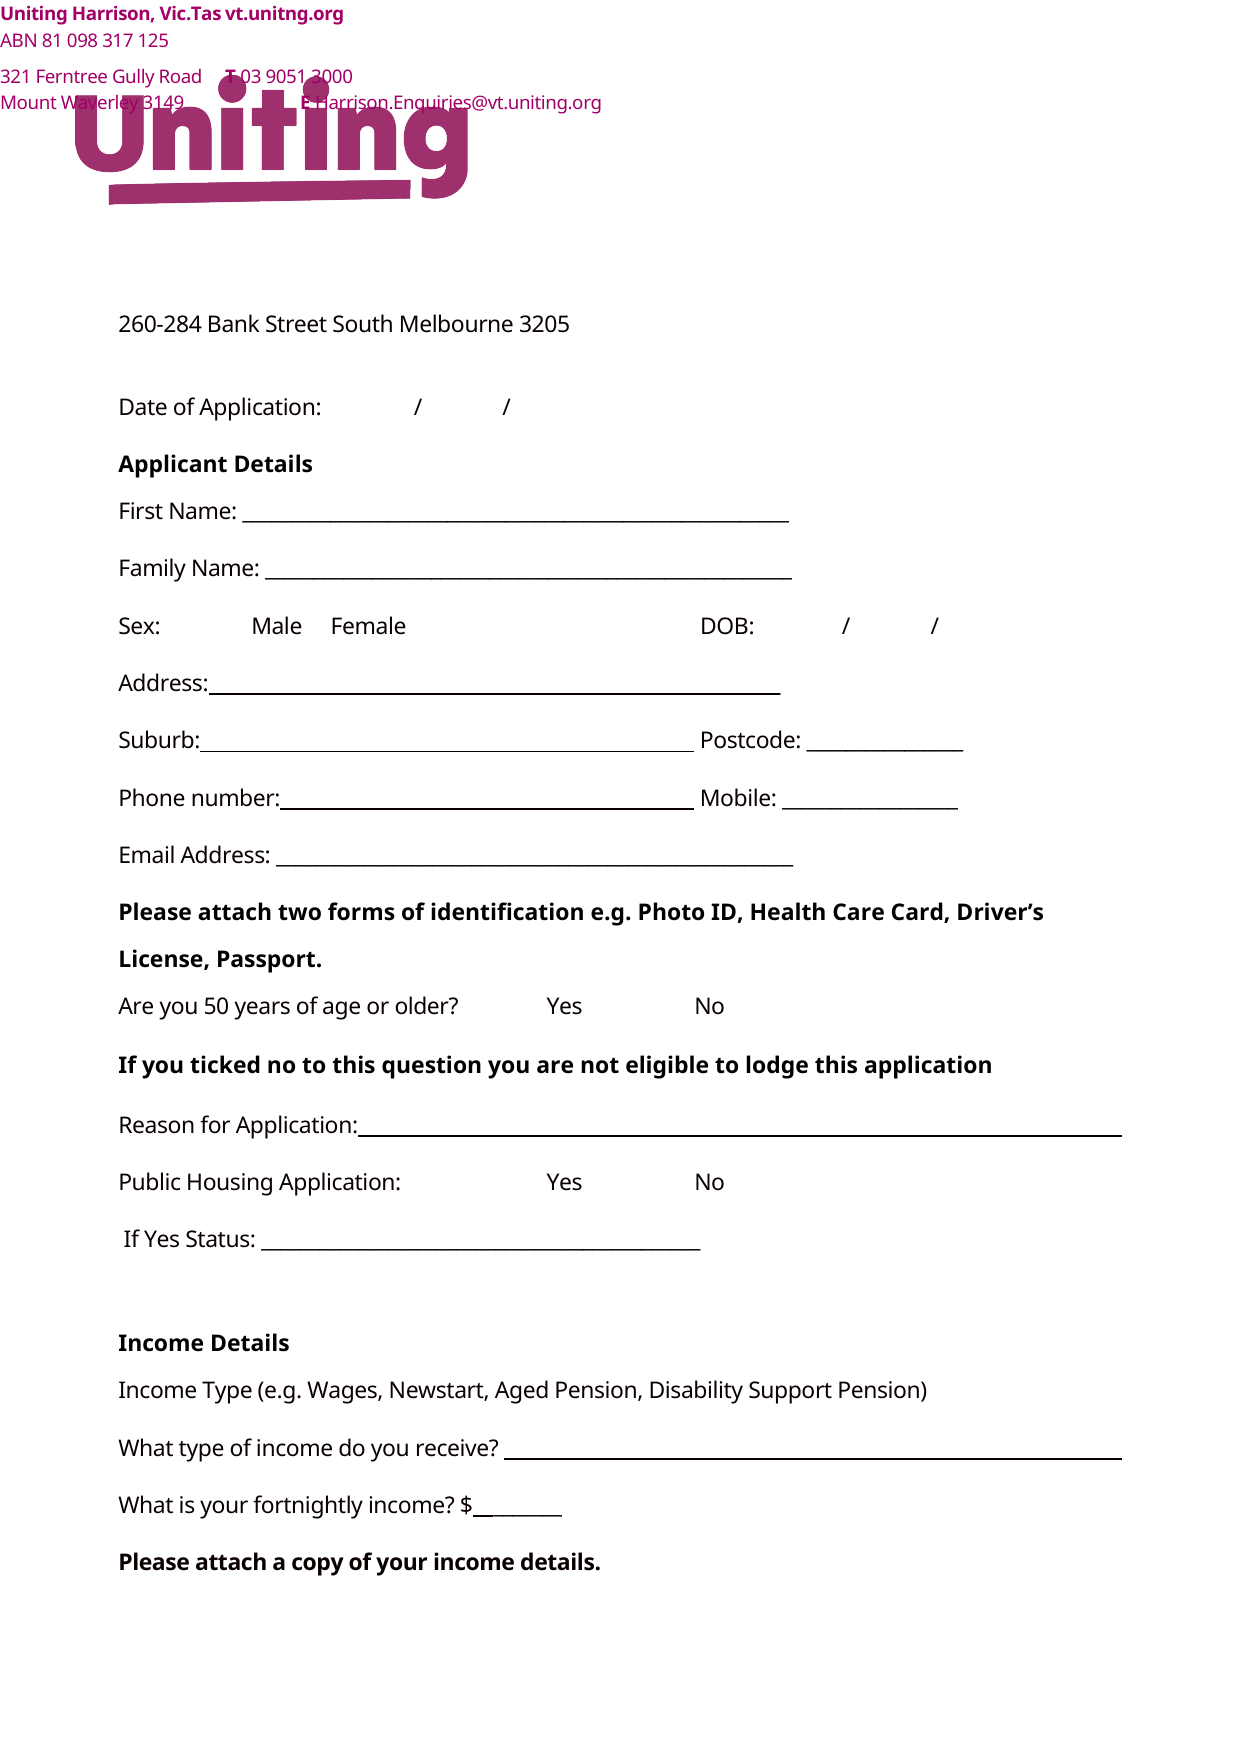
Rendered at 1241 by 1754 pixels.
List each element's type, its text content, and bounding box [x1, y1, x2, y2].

text Date of Application: / / [118, 391, 1122, 422]
text Sex: Male Female DOB: / / [118, 609, 1122, 641]
text Are you 50 years of age or older? Yes No [118, 990, 1122, 1021]
text Address: __________________________________________________________ [118, 667, 1122, 698]
subtitle If you ticked no to this question you are not eligible to lodge this application [118, 1049, 1122, 1080]
subtitle Income Details [118, 1327, 1122, 1358]
text Email Address: _____________________________________________________ [118, 839, 1122, 870]
text Reason for Application: [118, 1108, 1122, 1140]
subtitle Applicant Details [118, 448, 1122, 479]
text Income Type (e.g. Wages, Newstart, Aged Pension, Disability Support Pension) [118, 1374, 1122, 1405]
text Please attach a copy of your income details. [118, 1546, 1122, 1577]
text Family Name: ______________________________________________________ [118, 552, 1122, 583]
picture [75, 75, 468, 205]
text 260-284 Bank Street South Melbourne 3205 [118, 307, 1122, 339]
text Public Housing Application: Yes No [118, 1166, 1122, 1197]
picture [172, 75, 178, 82]
text Phone number: Mobile: __________________ [118, 781, 1122, 813]
text Suburb: Postcode: ________________ [118, 724, 1122, 755]
text If Yes Status: _____________________________________________ [118, 1223, 1122, 1254]
text First Name: ________________________________________________________ [118, 495, 1122, 526]
text What type of income do you receive? [118, 1431, 1122, 1463]
subtitle Please attach two forms of identification e.g. Photo ID, Health Care Card, Driver’s License, Passport. [118, 896, 1122, 974]
text What is your fortnightly income? $ _______ [118, 1489, 1122, 1520]
